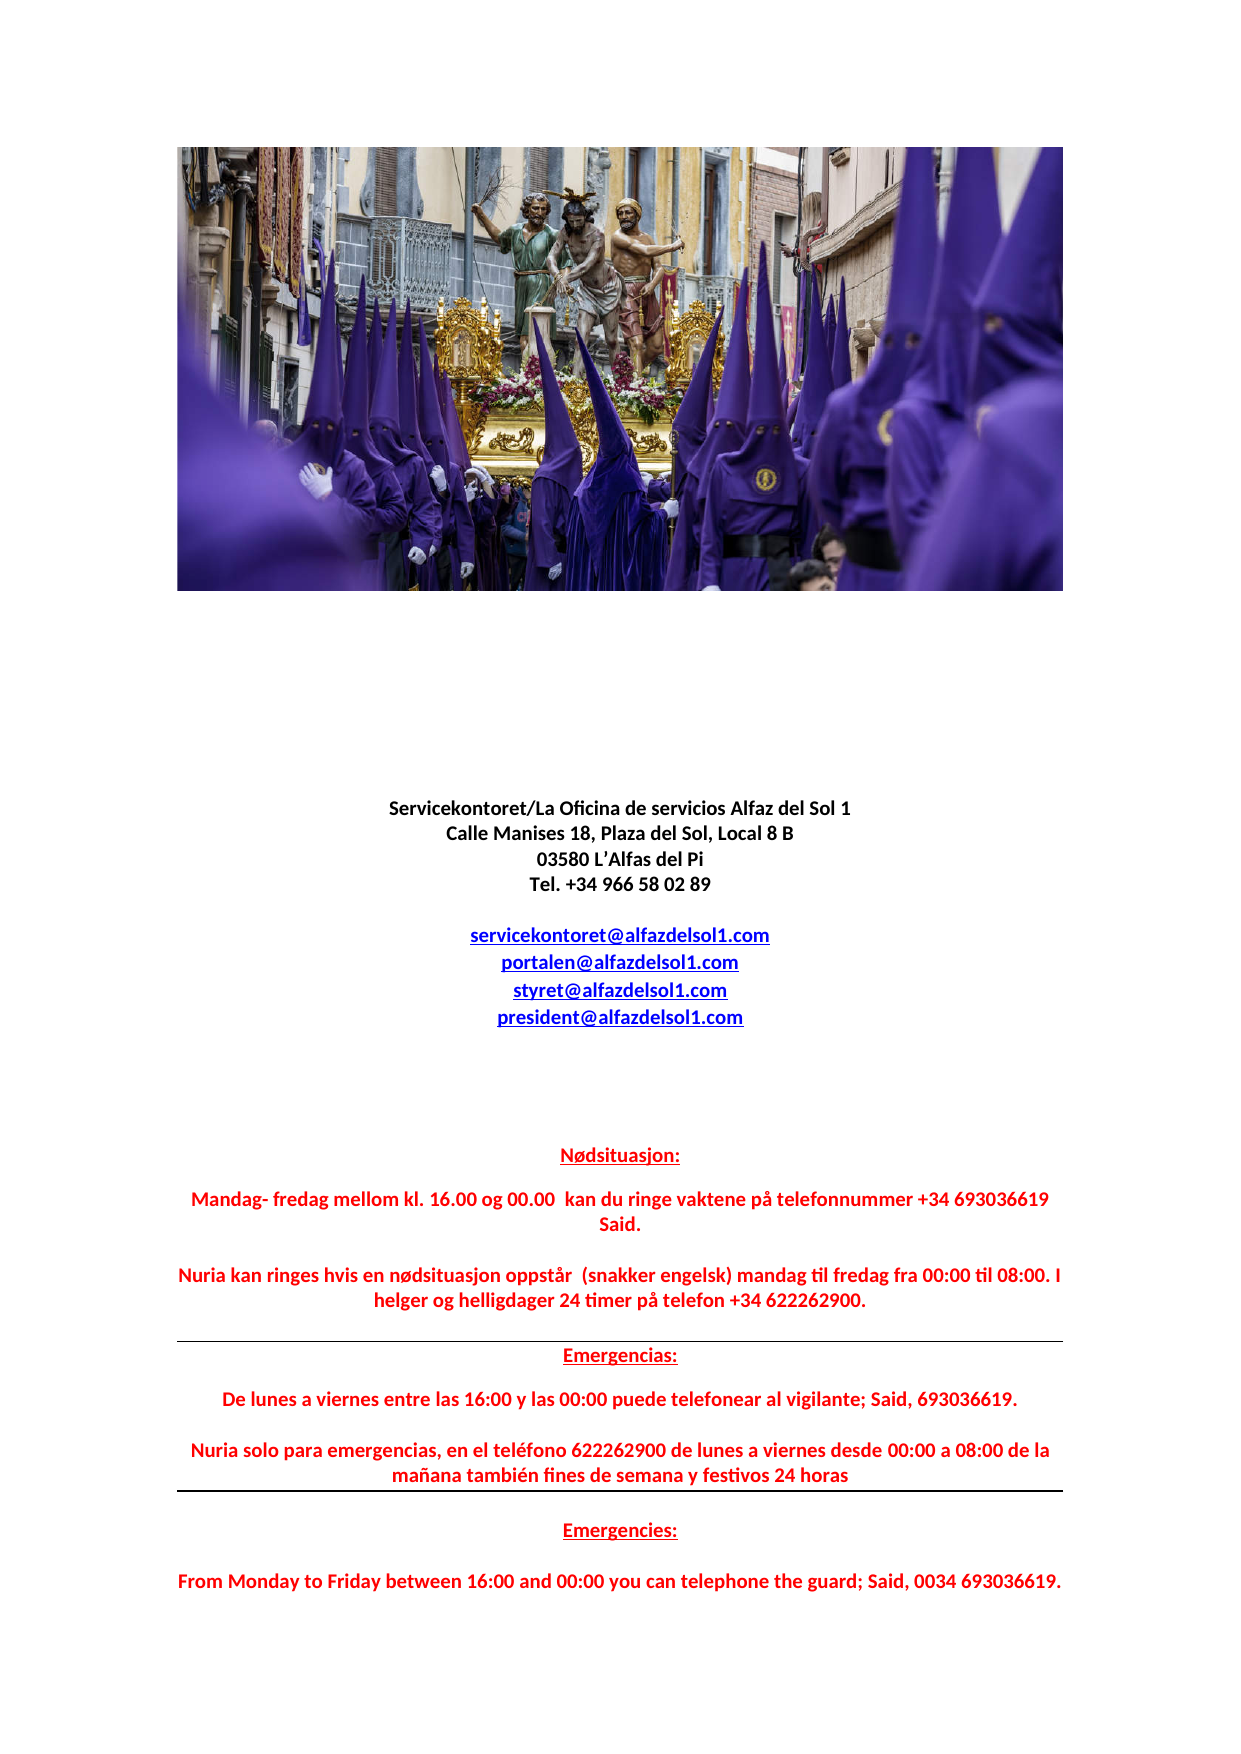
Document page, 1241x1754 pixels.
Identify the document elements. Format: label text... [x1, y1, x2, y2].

text Nødsituasjon: [177, 1142, 1063, 1167]
text Mandag- fredag mellom kl. 16.00 og 00.00 kan du ringe vaktene på telefonnummer +34 693036619 Said. [177, 1186, 1063, 1237]
text Nuria kan ringes hvis en nødsituasjon oppstår (snakker engelsk) mandag til fredag fra 00:00 til 08:00. I helger og helligdager 24 timer på telefon +34 622262900. [177, 1262, 1063, 1313]
picture [177, 147, 1063, 591]
text De lunes a viernes entre las 16:00 y las 00:00 puede telefonear al vigilante; Said, 693036619. [177, 1386, 1063, 1412]
text Tel. +34 966 58 02 89 [177, 871, 1063, 897]
text From Monday to Friday between 16:00 and 00:00 you can telephone the guard; Said, 0034 693036619. [177, 1568, 1063, 1593]
text Calle Manises 18, Plaza del Sol, Local 8 B [177, 820, 1063, 846]
text Servicekontoret/La Oficina de servicios Alfaz del Sol 1 [177, 795, 1063, 820]
text servicekontoret@alfazdelsol1.com portalen@alfazdelsol1.com styret@alfazdelsol1.com president@alfazdelsol1.com [177, 922, 1063, 1029]
text Nuria solo para emergencias, en el teléfono 622262900 de lunes a viernes desde 00:00 a 08:00 de la mañana también fines de semana y festivos 24 horas [177, 1437, 1063, 1490]
text Emergencias: [177, 1342, 1063, 1368]
text Emergencies: [177, 1517, 1063, 1542]
text 03580 L’Alfas del Pi [177, 846, 1063, 871]
